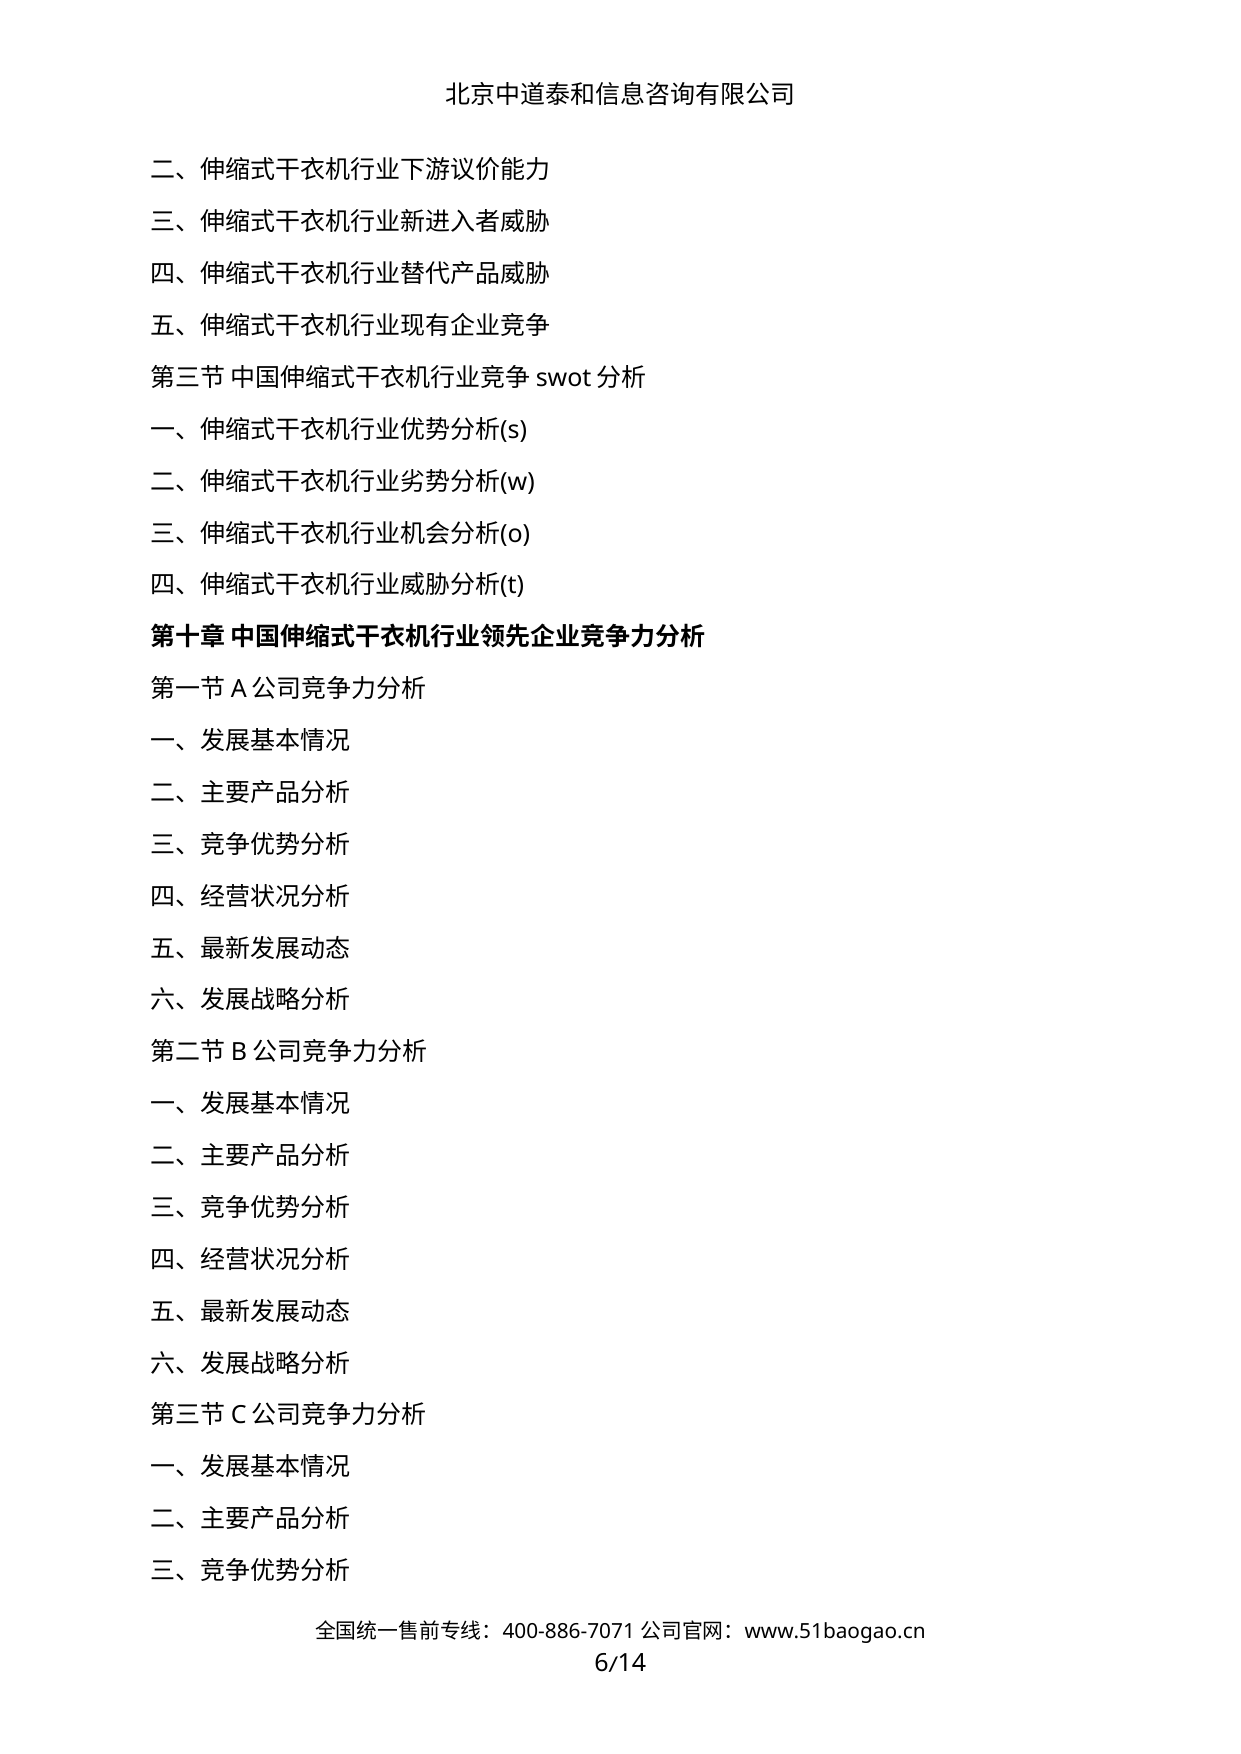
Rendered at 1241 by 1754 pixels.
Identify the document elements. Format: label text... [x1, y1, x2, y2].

text 六、发展战略分析 [150, 1343, 1090, 1379]
text 第一节 A公司竞争力分析 [150, 669, 1090, 705]
text 四、经营状况分析 [150, 876, 1090, 912]
text 二、主要产品分析 [150, 1499, 1090, 1535]
text 六、发展战略分析 [150, 980, 1090, 1016]
text 四、伸缩式干衣机行业替代产品威胁 [150, 254, 1090, 290]
text 四、伸缩式干衣机行业威胁分析(t) [150, 565, 1090, 601]
text 三、竞争优势分析 [150, 1187, 1090, 1224]
text 五、最新发展动态 [150, 1291, 1090, 1327]
text 二、主要产品分析 [150, 1136, 1090, 1172]
text 五、最新发展动态 [150, 928, 1090, 964]
text 第三节 C公司竞争力分析 [150, 1395, 1090, 1431]
text 二、伸缩式干衣机行业下游议价能力 [150, 150, 1090, 186]
text 第三节 中国伸缩式干衣机行业竞争swot分析 [150, 357, 1090, 394]
text 四、经营状况分析 [150, 1239, 1090, 1276]
text 三、竞争优势分析 [150, 824, 1090, 861]
text 三、伸缩式干衣机行业机会分析(o) [150, 513, 1090, 549]
text 第十章 中国伸缩式干衣机行业领先企业竞争力分析 [150, 617, 1090, 653]
text 二、伸缩式干衣机行业劣势分析(w) [150, 461, 1090, 497]
text 二、主要产品分析 [150, 772, 1090, 809]
text 一、发展基本情况 [150, 721, 1090, 757]
text 三、伸缩式干衣机行业新进入者威胁 [150, 202, 1090, 238]
text 一、伸缩式干衣机行业优势分析(s) [150, 409, 1090, 446]
text 五、伸缩式干衣机行业现有企业竞争 [150, 306, 1090, 342]
text 一、发展基本情况 [150, 1447, 1090, 1483]
text 第二节 B公司竞争力分析 [150, 1032, 1090, 1068]
text 一、发展基本情况 [150, 1084, 1090, 1120]
text 三、竞争优势分析 [150, 1551, 1090, 1587]
